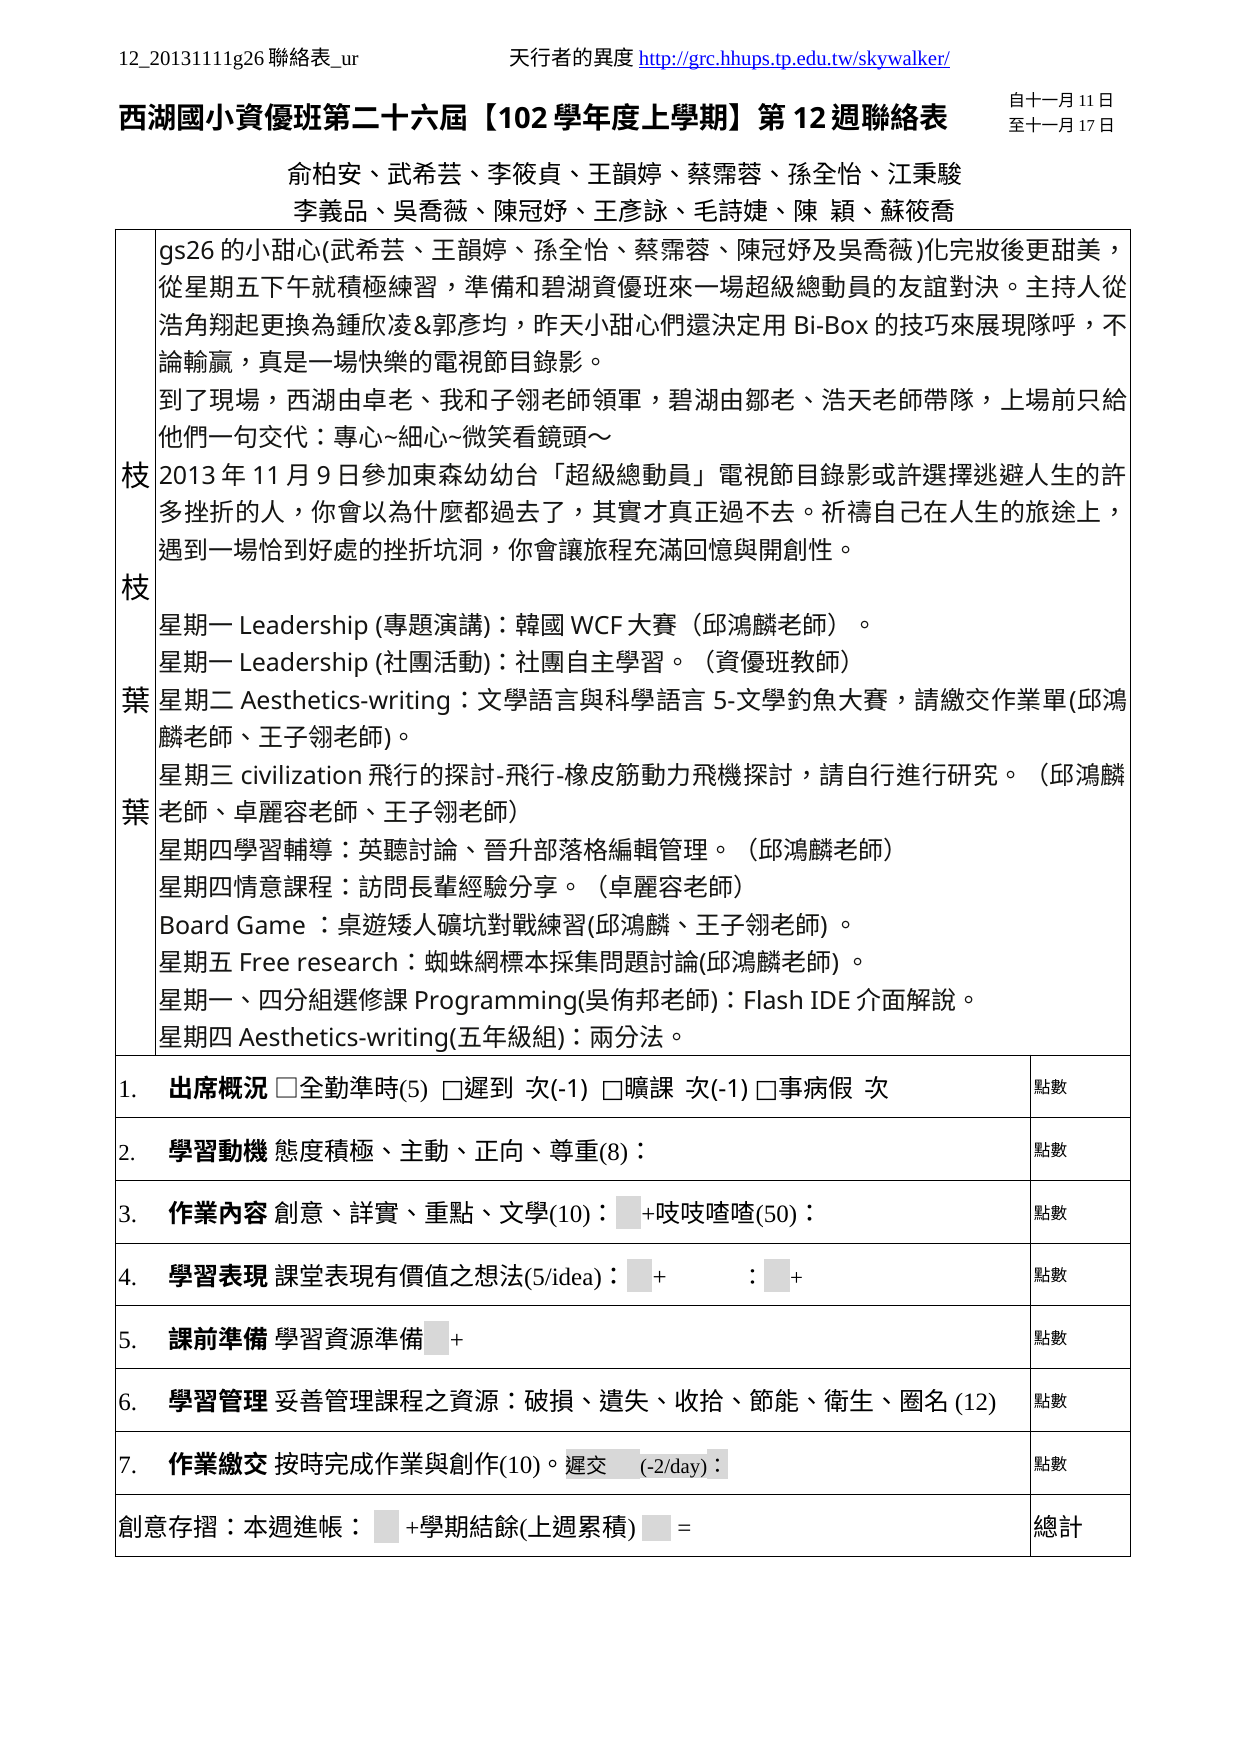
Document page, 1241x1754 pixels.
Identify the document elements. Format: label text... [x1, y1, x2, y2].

table_cell 點數 [1031, 1369, 1130, 1431]
table_cell 學習管理 妥善管理課程之資源：破損、遺失、收拾、節能、衛生、圈名 (12) [116, 1369, 1030, 1431]
table_cell 作業內容 創意、詳實、重點、文學(10)： +吱吱喳喳(50)： [116, 1181, 1030, 1243]
table_cell 創意存摺：本週進帳： +學期結餘(上週累積) = [116, 1495, 1030, 1556]
table_cell 點數 [1031, 1056, 1130, 1117]
text 俞柏安、武希芸、李筱貞、王韻婷、蔡霈蓉、孫全怡、江秉駿 [118, 153, 1131, 191]
table_header 枝 枝 葉 葉 [116, 230, 155, 1054]
table_cell 點數 [1031, 1244, 1130, 1305]
table_cell 點數 [1031, 1118, 1130, 1180]
table_cell 學習動機 態度積極、主動、正向、尊重(8)： [116, 1118, 1030, 1180]
table_cell 作業繳交 按時完成作業與創作(10)。遲交 (-2/day)： [116, 1432, 1030, 1493]
table_cell 出席概況 □全勤準時(5) □遲到 次(-1) □曠課 次(-1) □事病假 次 [116, 1056, 1030, 1117]
table_cell 點數 [1031, 1181, 1130, 1243]
text 西湖國小資優班第二十六屆【102學年度上學期】第12週聯絡表 [118, 78, 981, 153]
table_cell 點數 [1031, 1306, 1130, 1368]
table_cell 課前準備 學習資源準備 + [116, 1306, 1030, 1368]
table_cell 總計 [1031, 1495, 1130, 1556]
table_cell 學習表現 課堂表現有價值之想法(5/idea)： + ： + [116, 1244, 1030, 1305]
table_cell 點數 [1031, 1432, 1130, 1493]
text 李義品、吳喬薇、陳冠妤、王彥詠、毛詩婕、陳 穎、蘇筱喬 [118, 191, 1131, 228]
